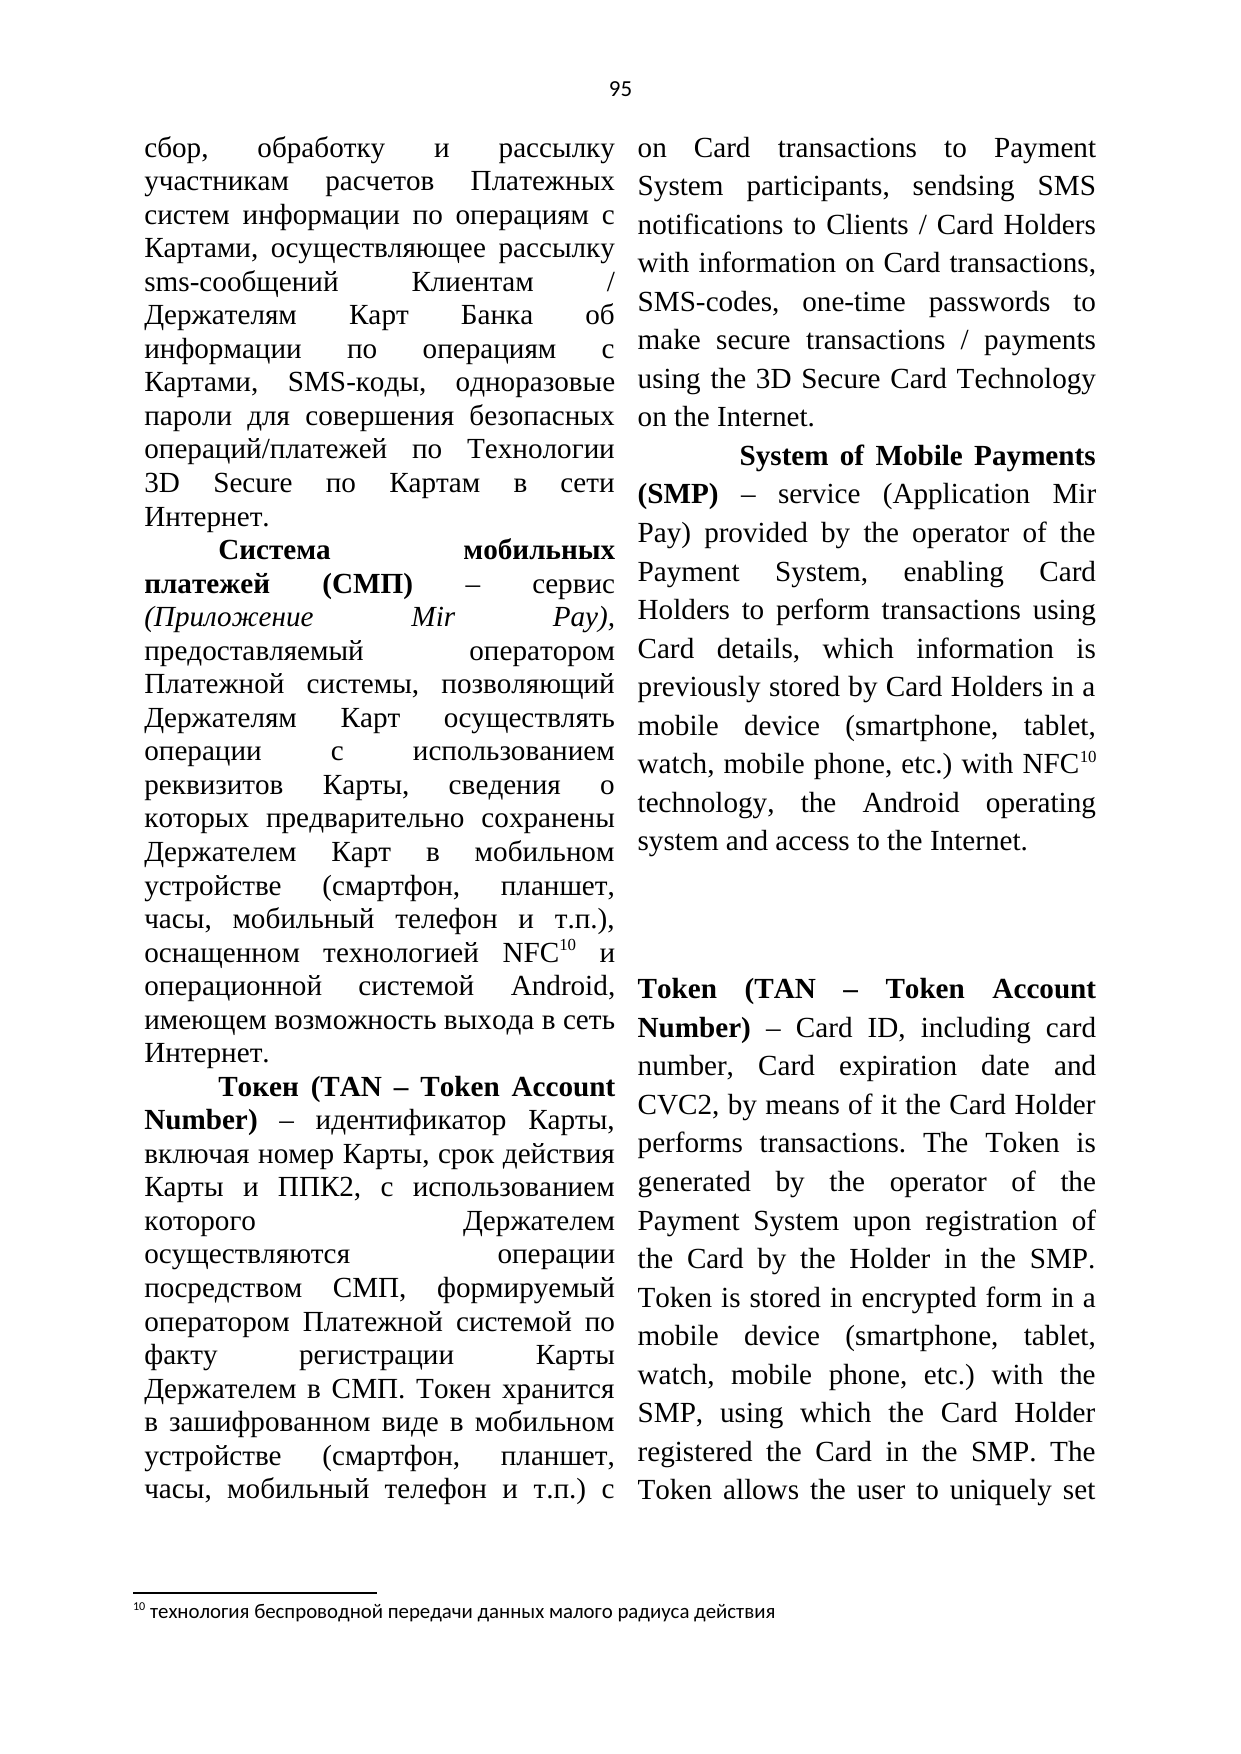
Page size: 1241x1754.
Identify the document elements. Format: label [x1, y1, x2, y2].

table_header [133, 130, 626, 1506]
table_header [626, 130, 1107, 1506]
